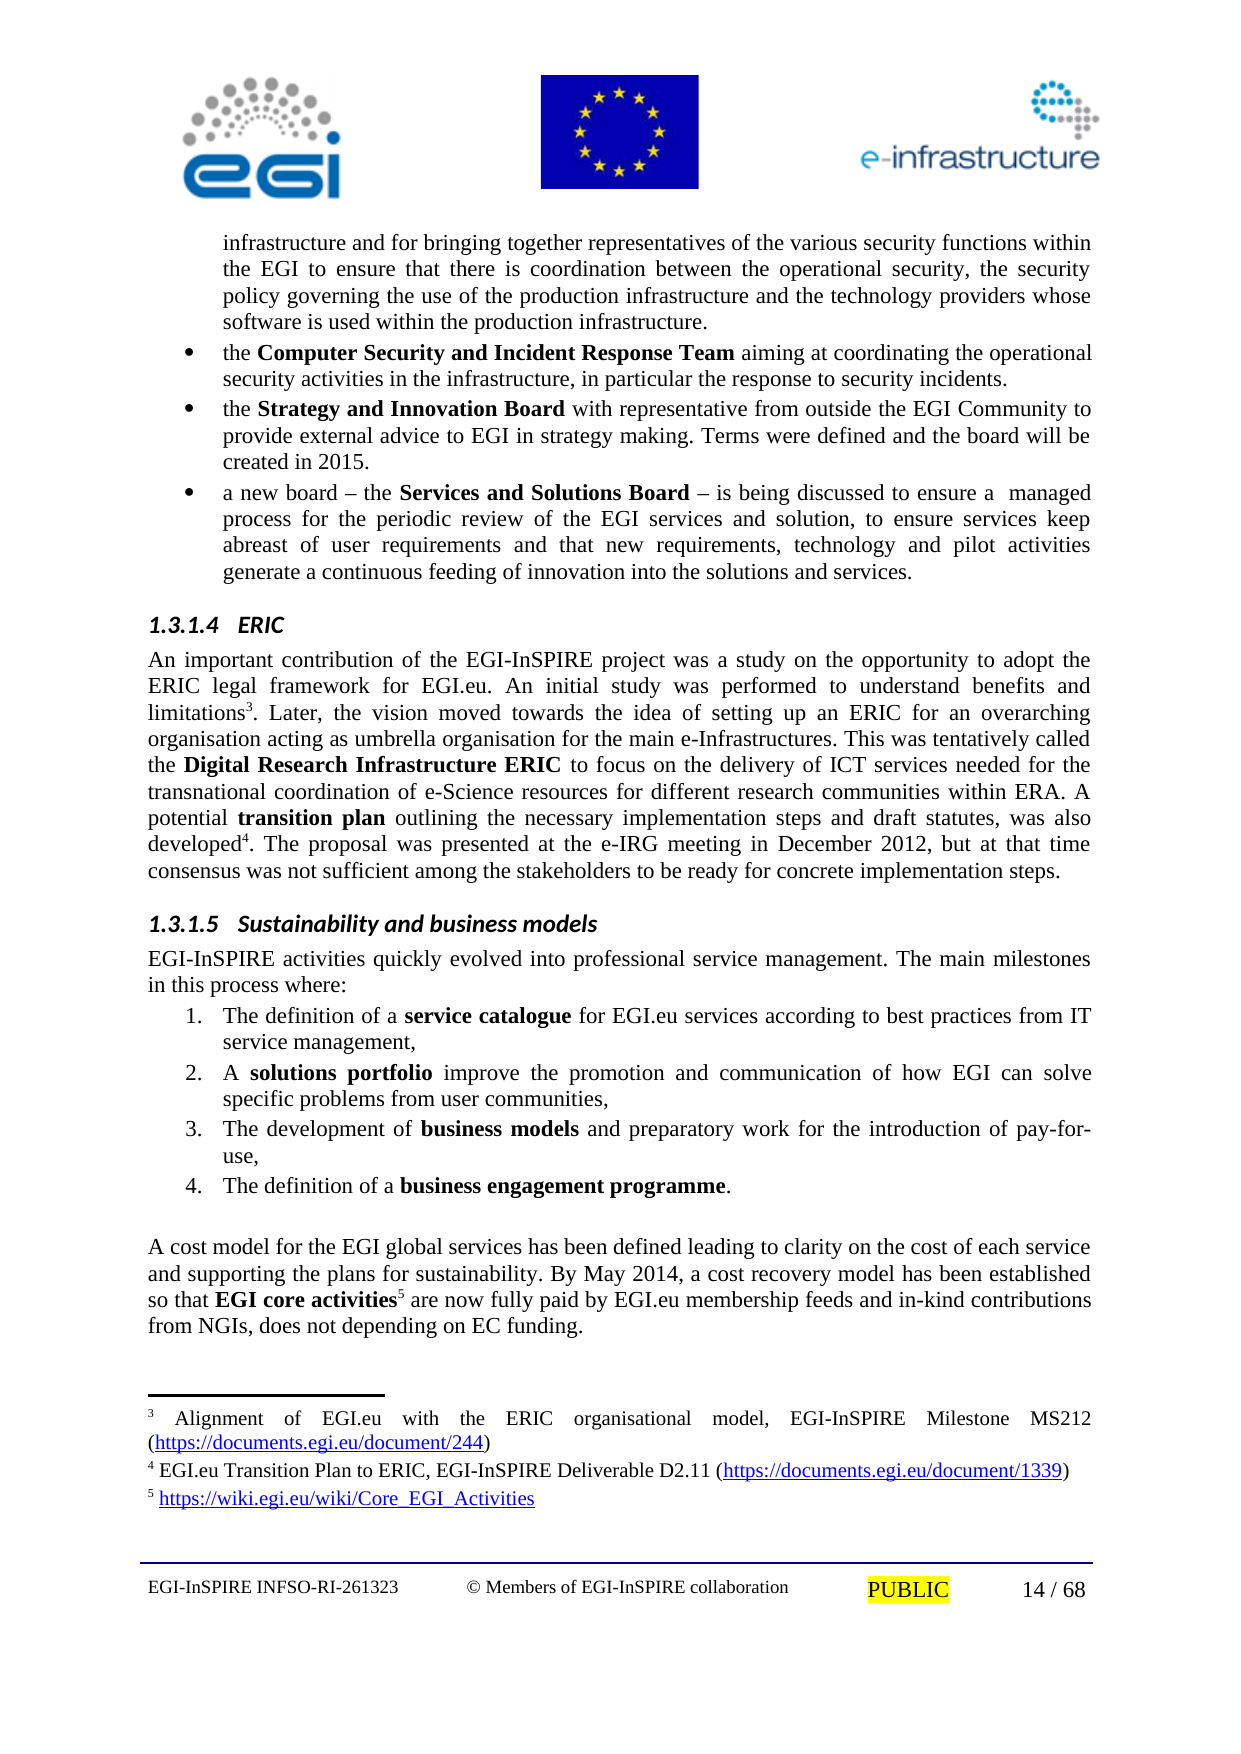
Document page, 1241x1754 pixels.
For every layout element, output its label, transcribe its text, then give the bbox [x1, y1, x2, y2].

text EGI-InSPIRE activities quickly evolved into professional service management. The main milestones in this process where: [148, 945, 1092, 998]
list A solutions portfolio improve the promotion and communication of how EGI can solve specific problems from user communities, [185, 1059, 1092, 1111]
subtitle Sustainability and business models [148, 908, 1092, 939]
text An important contribution of the EGI-InSPIRE project was a study on the opportunity to adopt the ERIC legal framework for EGI.eu. An initial study was performed to understand benefits and limitations. Later, the vision moved towards the idea of setting up an ERIC for an overarching organisation acting as umbrella organisation for the main e-Infrastructures. This was tentatively called the Digital Research Infrastructure ERIC to focus on the delivery of ICT services needed for the transnational coordination of e-Science resources for different research communities within ERA. A potential transition plan outlining the necessary implementation steps and draft statutes, was also developed. The proposal was presented at the e-IRG meeting in December 2012, but at that time consensus was not sufficient among the stakeholders to be ready for concrete implementation steps. [148, 646, 1092, 883]
list The development of business models and preparatory work for the introduction of pay-for-use, [185, 1116, 1092, 1168]
list The definition of a service catalogue for EGI.eu services according to best practices from IT service management, [185, 1002, 1092, 1054]
subtitle ERIC [148, 609, 1092, 640]
picture [855, 75, 1106, 176]
list the Strategy and Innovation Board with representative from outside the EGI Community to provide external advice to EGI in strategy making. Terms were defined and the board will be created in 2015. [185, 396, 1092, 474]
list a new board – the Services and Solutions Board – is being discussed to ensure a managed process for the periodic review of the EGI services and solution, to ensure services keep abreast of user requirements and that new requirements, technology and pilot activities generate a continuous feeding of innovation into the solutions and services. [185, 479, 1092, 584]
text A cost model for the EGI global services has been defined leading to clarity on the cost of each service and supporting the plans for sustainability. By May 2014, a cost recovery model has been established so that EGI core activities are now fully paid by EGI.eu membership feeds and in-kind contributions from NGIs, does not depending on EC funding. [148, 1233, 1092, 1339]
list The definition of a business engagement programme. [185, 1172, 1092, 1199]
picture [147, 75, 374, 204]
picture [540, 75, 699, 189]
list the Computer Security and Incident Response Team aiming at coordinating the operational security activities in the infrastructure, in particular the response to security incidents. [185, 339, 1092, 391]
